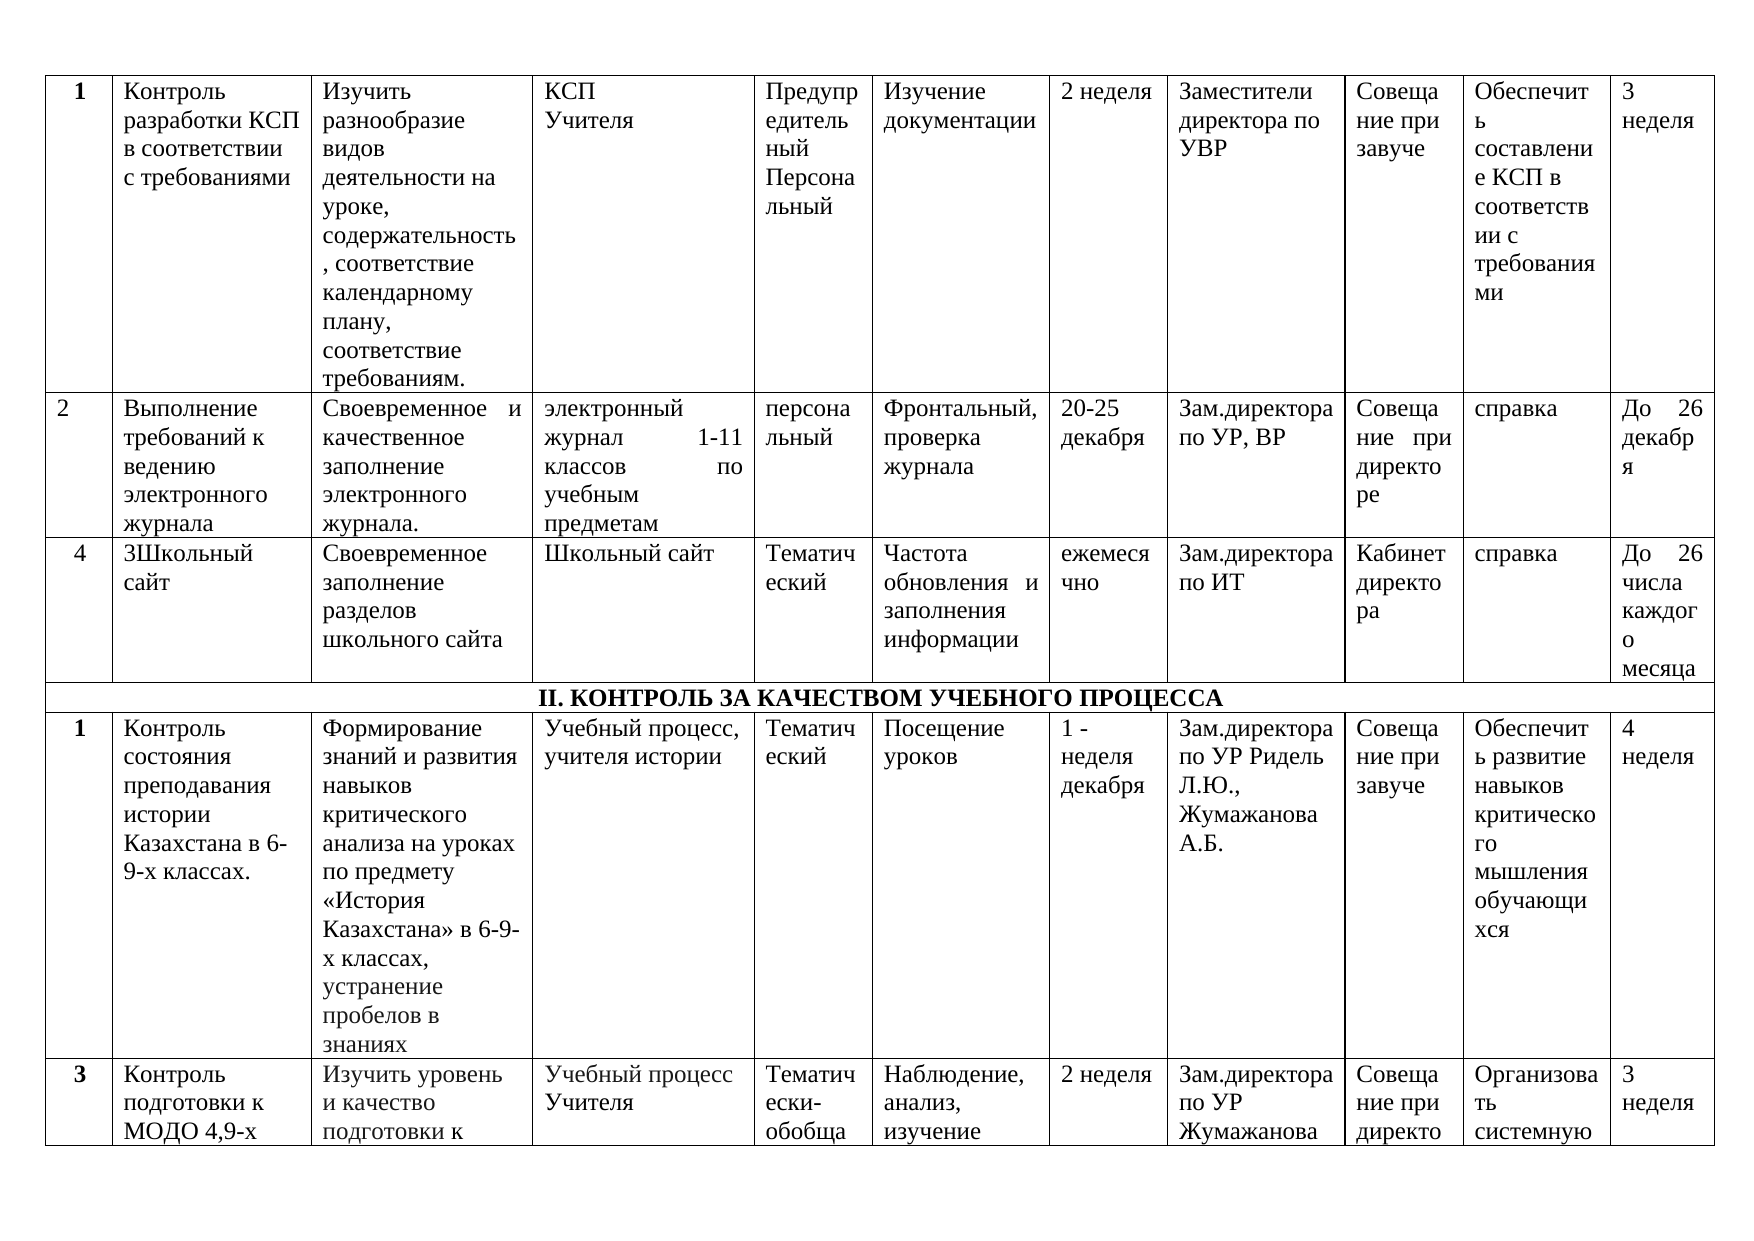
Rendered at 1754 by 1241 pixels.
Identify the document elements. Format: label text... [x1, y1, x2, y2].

table_cell 3 неделя [1611, 76, 1714, 392]
table_cell справка [1464, 393, 1610, 537]
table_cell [755, 1059, 872, 1145]
table_cell Совещание при завуче [1346, 713, 1463, 1058]
table_cell 1 -неделя декабря [1050, 713, 1167, 1058]
table_cell Кабинет директора [1346, 538, 1463, 682]
table_cell ІI. КОНТРОЛЬ ЗА КАЧЕСТВОМ УЧЕБНОГО ПРОЦЕССА [46, 683, 1714, 712]
table_cell Фронтальный, проверка журнала [873, 393, 1049, 537]
table_cell Частота обновления и заполнения информации [873, 538, 1049, 682]
table_cell Обеспечить составление КСП в соответствии с требованиями [1464, 76, 1610, 392]
table_cell Обеспечить развитие навыков критического мышления обучающихся [1464, 713, 1610, 1058]
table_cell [1346, 1059, 1463, 1145]
table_cell 2 неделя [1050, 76, 1167, 392]
table_cell Заместители директора по УВР [1168, 76, 1344, 392]
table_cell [1464, 1059, 1610, 1145]
table_cell Формирование знаний и развития навыков критического анализа на уроках по предмету «История Казахстана» в 6-9-х классах, устранение пробелов в знаниях [312, 713, 532, 1058]
table_cell 4 [46, 538, 112, 682]
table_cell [533, 1059, 754, 1145]
table_cell Своевременное и качественное заполнение электронного журнала. [312, 393, 532, 537]
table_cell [312, 1059, 532, 1145]
table_cell 3 [46, 1059, 112, 1145]
table_cell 3Школьный сайт [113, 538, 311, 682]
table_cell Тематический [755, 713, 872, 1058]
table_cell электронный журнал 1-11 классов по учебным предметам [533, 393, 754, 537]
table_cell 4 неделя [1611, 713, 1714, 1058]
table_cell Выполнение требований к ведению электронного журнала [113, 393, 311, 537]
table_cell 2 [46, 393, 112, 537]
table_cell справка [1464, 538, 1610, 682]
table_cell Контроль состояния преподавания истории Казахстана в 6-9-х классах. [113, 713, 311, 1058]
table_cell 3 неделя [1611, 1059, 1714, 1145]
table_cell ежемесячно [1050, 538, 1167, 682]
table_cell Учебный процесс, учителя истории [533, 713, 754, 1058]
table_cell Зам.директора по УР, ВР [1168, 393, 1344, 537]
table_cell Зам.директора по УР Ридель Л.Ю., Жумажанова А.Б. [1168, 713, 1344, 1058]
table_cell Посещение уроков [873, 713, 1049, 1058]
table_cell Совещание при директоре [1346, 393, 1463, 537]
table_cell Школьный сайт [533, 538, 754, 682]
table_cell 1 [46, 76, 112, 392]
table_cell Изучить разнообразие видов деятельности на уроке, содержательность, соответствие календарному плану, соответствие требованиям. [312, 76, 532, 392]
table_cell Своевременное заполнение разделов школьного сайта [312, 538, 532, 682]
table_cell Зам.директора по ИТ [1168, 538, 1344, 682]
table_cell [1168, 1059, 1344, 1145]
table_cell 1 [46, 713, 112, 1058]
table_cell Предупредительный Персональный [755, 76, 872, 392]
table_cell До 26 числа каждого месяца [1611, 538, 1714, 682]
table_cell До 26 декабря [1611, 393, 1714, 537]
table_cell 2 неделя [1050, 1059, 1167, 1145]
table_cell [873, 1059, 1049, 1145]
table_cell Контроль разработки КСП в соответствии с требованиями [113, 76, 311, 392]
table_cell Совещание при завуче [1346, 76, 1463, 392]
table_cell 20-25 декабря [1050, 393, 1167, 537]
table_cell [113, 1059, 311, 1145]
table_cell КСП Учителя [533, 76, 754, 392]
table_cell Изучение документации [873, 76, 1049, 392]
table_cell персональный [755, 393, 872, 537]
table_cell Тематический [755, 538, 872, 682]
